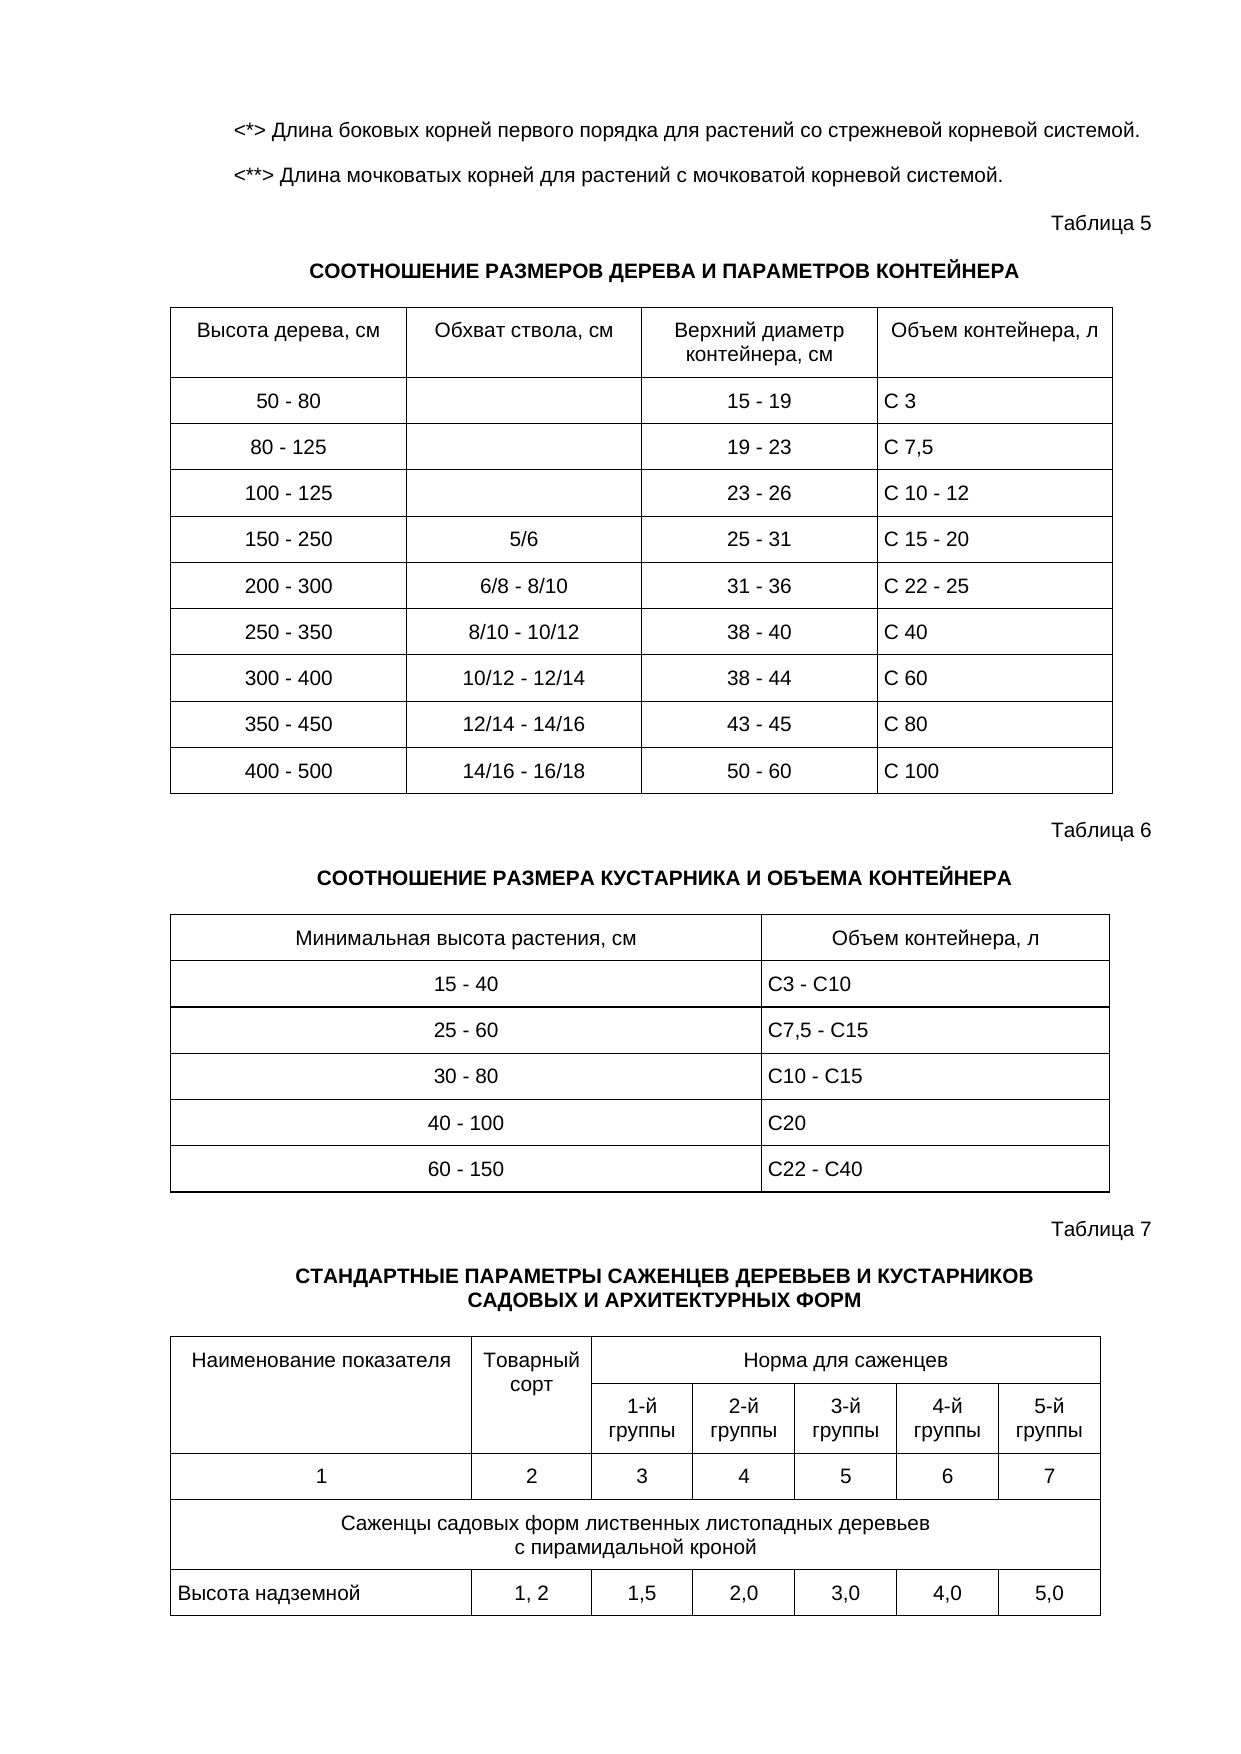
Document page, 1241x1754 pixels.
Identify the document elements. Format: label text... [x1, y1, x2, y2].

table_cell C 7,5 [878, 424, 1112, 469]
table_cell 31 - 36 [642, 563, 877, 608]
table_cell 14/16 - 16/18 [407, 748, 641, 793]
table_cell 1 [171, 1454, 471, 1499]
table_cell 19 - 23 [642, 424, 877, 469]
table_cell 1,5 [592, 1570, 692, 1615]
table_cell 12/14 - 14/16 [407, 702, 641, 747]
table_cell 8/10 - 10/12 [407, 609, 641, 654]
text <*> Длина боковых корней первого порядка для растений со стрежневой корневой системой. [177, 118, 1152, 142]
table_cell 300 - 400 [171, 655, 406, 701]
table_cell 15 - 40 [171, 961, 761, 1006]
table_cell 5,0 [999, 1570, 1100, 1615]
table_cell 30 - 80 [171, 1054, 761, 1099]
table_cell 4,0 [897, 1570, 998, 1615]
table_cell 5/6 [407, 517, 641, 562]
table_cell Саженцы садовых форм лиственных листопадных деревьев с пирамидальной кроной [171, 1500, 1100, 1569]
table_cell 1, 2 [472, 1570, 591, 1615]
table_cell 80 - 125 [171, 424, 406, 469]
table_cell C10 - C15 [762, 1054, 1109, 1099]
table_cell 15 - 19 [642, 378, 877, 423]
table_cell 5 [795, 1454, 896, 1499]
table_header Обхват ствола, см [407, 308, 641, 377]
table_cell 40 - 100 [171, 1100, 761, 1145]
table_cell C 15 - 20 [878, 517, 1112, 562]
table_cell 400 - 500 [171, 748, 406, 793]
title СООТНОШЕНИЕ РАЗМЕРОВ ДЕРЕВА И ПАРАМЕТРОВ КОНТЕЙНЕРА [177, 259, 1152, 283]
title СООТНОШЕНИЕ РАЗМЕРА КУСТАРНИКА И ОБЪЕМА КОНТЕЙНЕРА [177, 866, 1152, 890]
text <**> Длина мочковатых корней для растений с мочковатой корневой системой. [177, 163, 1152, 187]
text Таблица 7 [177, 1216, 1152, 1240]
table_cell [407, 378, 641, 423]
table_cell 6/8 - 8/10 [407, 563, 641, 608]
table_header Минимальная высота растения, см [171, 915, 761, 960]
table_cell 10/12 - 12/14 [407, 655, 641, 701]
table_cell 25 - 60 [171, 1008, 761, 1053]
title САДОВЫХ И АРХИТЕКТУРНЫХ ФОРМ [177, 1288, 1152, 1312]
table_cell 60 - 150 [171, 1146, 761, 1191]
table_cell C7,5 - C15 [762, 1008, 1109, 1053]
table_cell 50 - 80 [171, 378, 406, 423]
table_cell 2 [472, 1454, 591, 1499]
table_header Объем контейнера, л [878, 308, 1112, 377]
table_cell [171, 1570, 471, 1615]
table_cell C 3 [878, 378, 1112, 423]
table_header Высота дерева, см [171, 308, 406, 377]
table_cell C 22 - 25 [878, 563, 1112, 608]
table_header Объем контейнера, л [762, 915, 1109, 960]
table_header Товарный сорт [472, 1337, 591, 1453]
table_cell 4-й группы [897, 1384, 998, 1453]
table_cell C 10 - 12 [878, 470, 1112, 516]
table_cell 6 [897, 1454, 998, 1499]
table_cell 25 - 31 [642, 517, 877, 562]
table_cell 250 - 350 [171, 609, 406, 654]
table_cell 100 - 125 [171, 470, 406, 516]
table_cell 200 - 300 [171, 563, 406, 608]
table_cell 150 - 250 [171, 517, 406, 562]
table_cell C3 - C10 [762, 961, 1109, 1006]
table_cell C22 - C40 [762, 1146, 1109, 1191]
text Таблица 6 [177, 818, 1152, 842]
table_cell 38 - 44 [642, 655, 877, 701]
table_header Норма для саженцев [592, 1337, 1100, 1382]
table_cell 23 - 26 [642, 470, 877, 516]
table_cell 3,0 [795, 1570, 896, 1615]
table_header Верхний диаметр контейнера, см [642, 308, 877, 377]
table_cell 1-й группы [592, 1384, 692, 1453]
table_cell 7 [999, 1454, 1100, 1499]
table_cell 350 - 450 [171, 702, 406, 747]
table_cell 4 [693, 1454, 794, 1499]
table_cell C 100 [878, 748, 1112, 793]
table_cell 50 - 60 [642, 748, 877, 793]
table_cell C20 [762, 1100, 1109, 1145]
table_cell C 80 [878, 702, 1112, 747]
table_header Наименование показателя [171, 1337, 471, 1453]
table_cell 43 - 45 [642, 702, 877, 747]
text Таблица 5 [177, 211, 1152, 235]
table_cell 3 [592, 1454, 692, 1499]
table_cell [407, 470, 641, 516]
table_cell 38 - 40 [642, 609, 877, 654]
title СТАНДАРТНЫЕ ПАРАМЕТРЫ САЖЕНЦЕВ ДЕРЕВЬЕВ И КУСТАРНИКОВ [177, 1264, 1152, 1288]
table_cell C 40 [878, 609, 1112, 654]
table_cell 2,0 [693, 1570, 794, 1615]
table_cell 3-й группы [795, 1384, 896, 1453]
table_cell 2-й группы [693, 1384, 794, 1453]
table_cell [407, 424, 641, 469]
table_cell C 60 [878, 655, 1112, 701]
table_cell 5-й группы [999, 1384, 1100, 1453]
